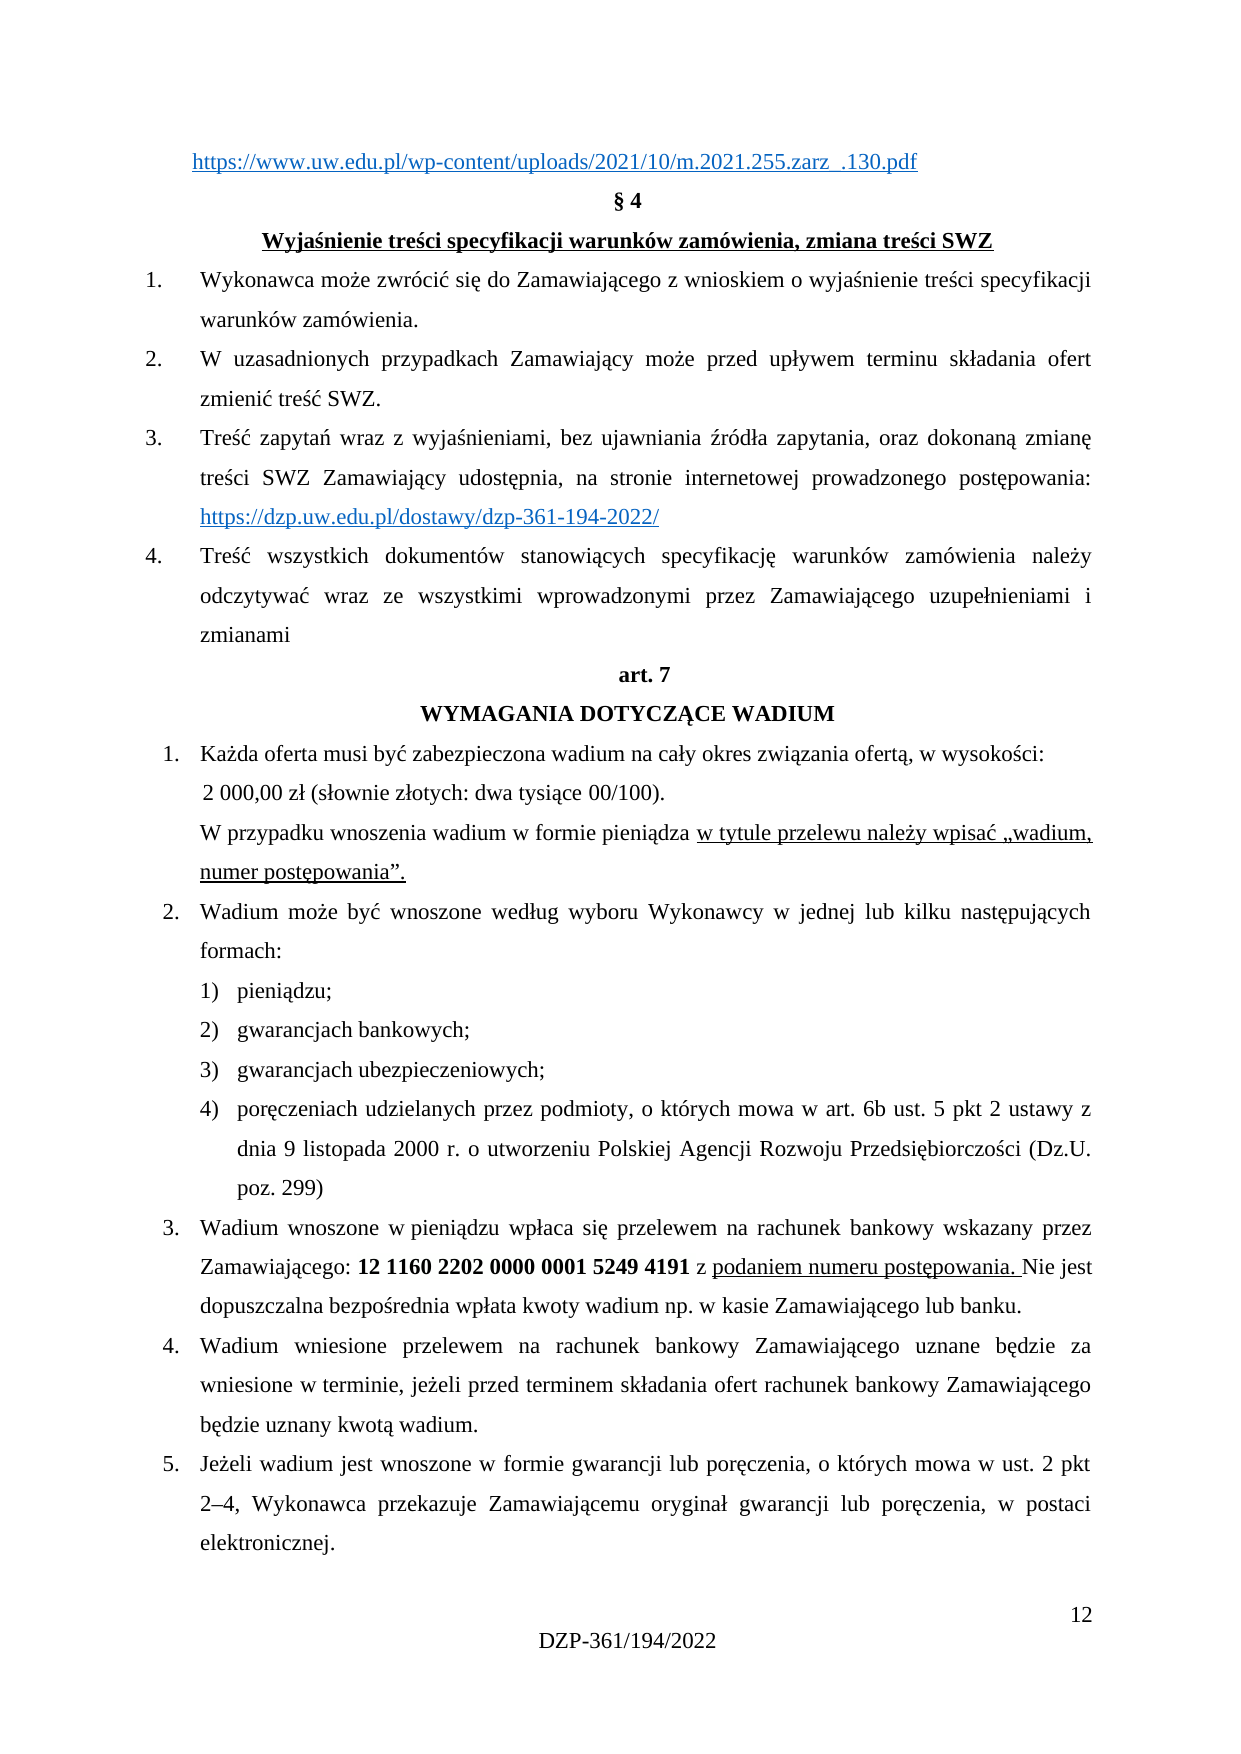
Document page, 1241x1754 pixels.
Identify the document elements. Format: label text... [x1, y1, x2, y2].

list W uzasadnionych przypadkach Zamawiający może przed upływem terminu składania ofert zmienić treść SWZ. [162, 345, 1092, 411]
list Każda oferta musi być zabezpieczona wadium na cały okres związania ofertą, w wysokości: [162, 740, 1092, 766]
list Wykonawca może zwrócić się do Zamawiającego z wnioskiem o wyjaśnienie treści specyfikacji warunków zamówienia. [162, 266, 1092, 332]
list poręczeniach udzielanych przez podmioty, o których mowa w art. 6b ust. 5 pkt 2 ustawy z dnia 9 listopada 2000 r. o utworzeniu Polskiej Agencji Rozwoju Przedsiębiorczości (Dz.U. poz. 299) [199, 1095, 1092, 1201]
list Wadium wnoszone w pieniądzu wpłaca się przelewem na rachunek bankowy wskazany przez Zamawiającego: 12 1160 2202 0000 0001 5249 4191 z podaniem numeru postępowania. Nie jest dopuszczalna bezpośrednia wpłata kwoty wadium np. w kasie Zamawiającego lub banku. [162, 1214, 1092, 1319]
text 2 000,00 zł (słownie złotych: dwa tysiące 00/100). [162, 779, 1092, 806]
text art. 7 [207, 661, 1081, 687]
text https://www.uw.edu.pl/wp-content/uploads/2021/10/m.2021.255.zarz_.130.pdf [192, 148, 1092, 174]
list Jeżeli wadium jest wnoszone w formie gwarancji lub poręczenia, o których mowa w ust. 2 pkt 2–4, Wykonawca przekazuje Zamawiającemu oryginał gwarancji lub poręczenia, w postaci elektronicznej. [162, 1451, 1092, 1556]
text § 4 [162, 187, 1092, 213]
list Treść wszystkich dokumentów stanowiących specyfikację warunków zamówienia należy odczytywać wraz ze wszystkimi wprowadzonymi przez Zamawiającego uzupełnieniami i zmianami [162, 542, 1092, 648]
list gwarancjach ubezpieczeniowych; [199, 1056, 1092, 1082]
list pieniądzu; [199, 977, 1092, 1003]
list Wadium wniesione przelewem na rachunek bankowy Zamawiającego uznane będzie za wniesione w terminie, jeżeli przed terminem składania ofert rachunek bankowy Zamawiającego będzie uznany kwotą wadium. [162, 1332, 1092, 1437]
text WYMAGANIA DOTYCZĄCE WADIUM [162, 700, 1092, 727]
list gwarancjach bankowych; [199, 1016, 1092, 1043]
text Wyjaśnienie treści specyfikacji warunków zamówienia, zmiana treści SWZ [162, 227, 1092, 253]
list Wadium może być wnoszone według wyboru Wykonawcy w jednej lub kilku następujących formach: [162, 898, 1092, 964]
list Treść zapytań wraz z wyjaśnieniami, bez ujawniania źródła zapytania, oraz dokonaną zmianę treści SWZ Zamawiający udostępnia, na stronie internetowej prowadzonego postępowania: https://dzp.uw.edu.pl/dostawy/dzp-361-194-2022/ [162, 424, 1092, 529]
text W przypadku wnoszenia wadium w formie pieniądza w tytule przelewu należy wpisać „wadium, numer postępowania”. [199, 819, 1092, 885]
